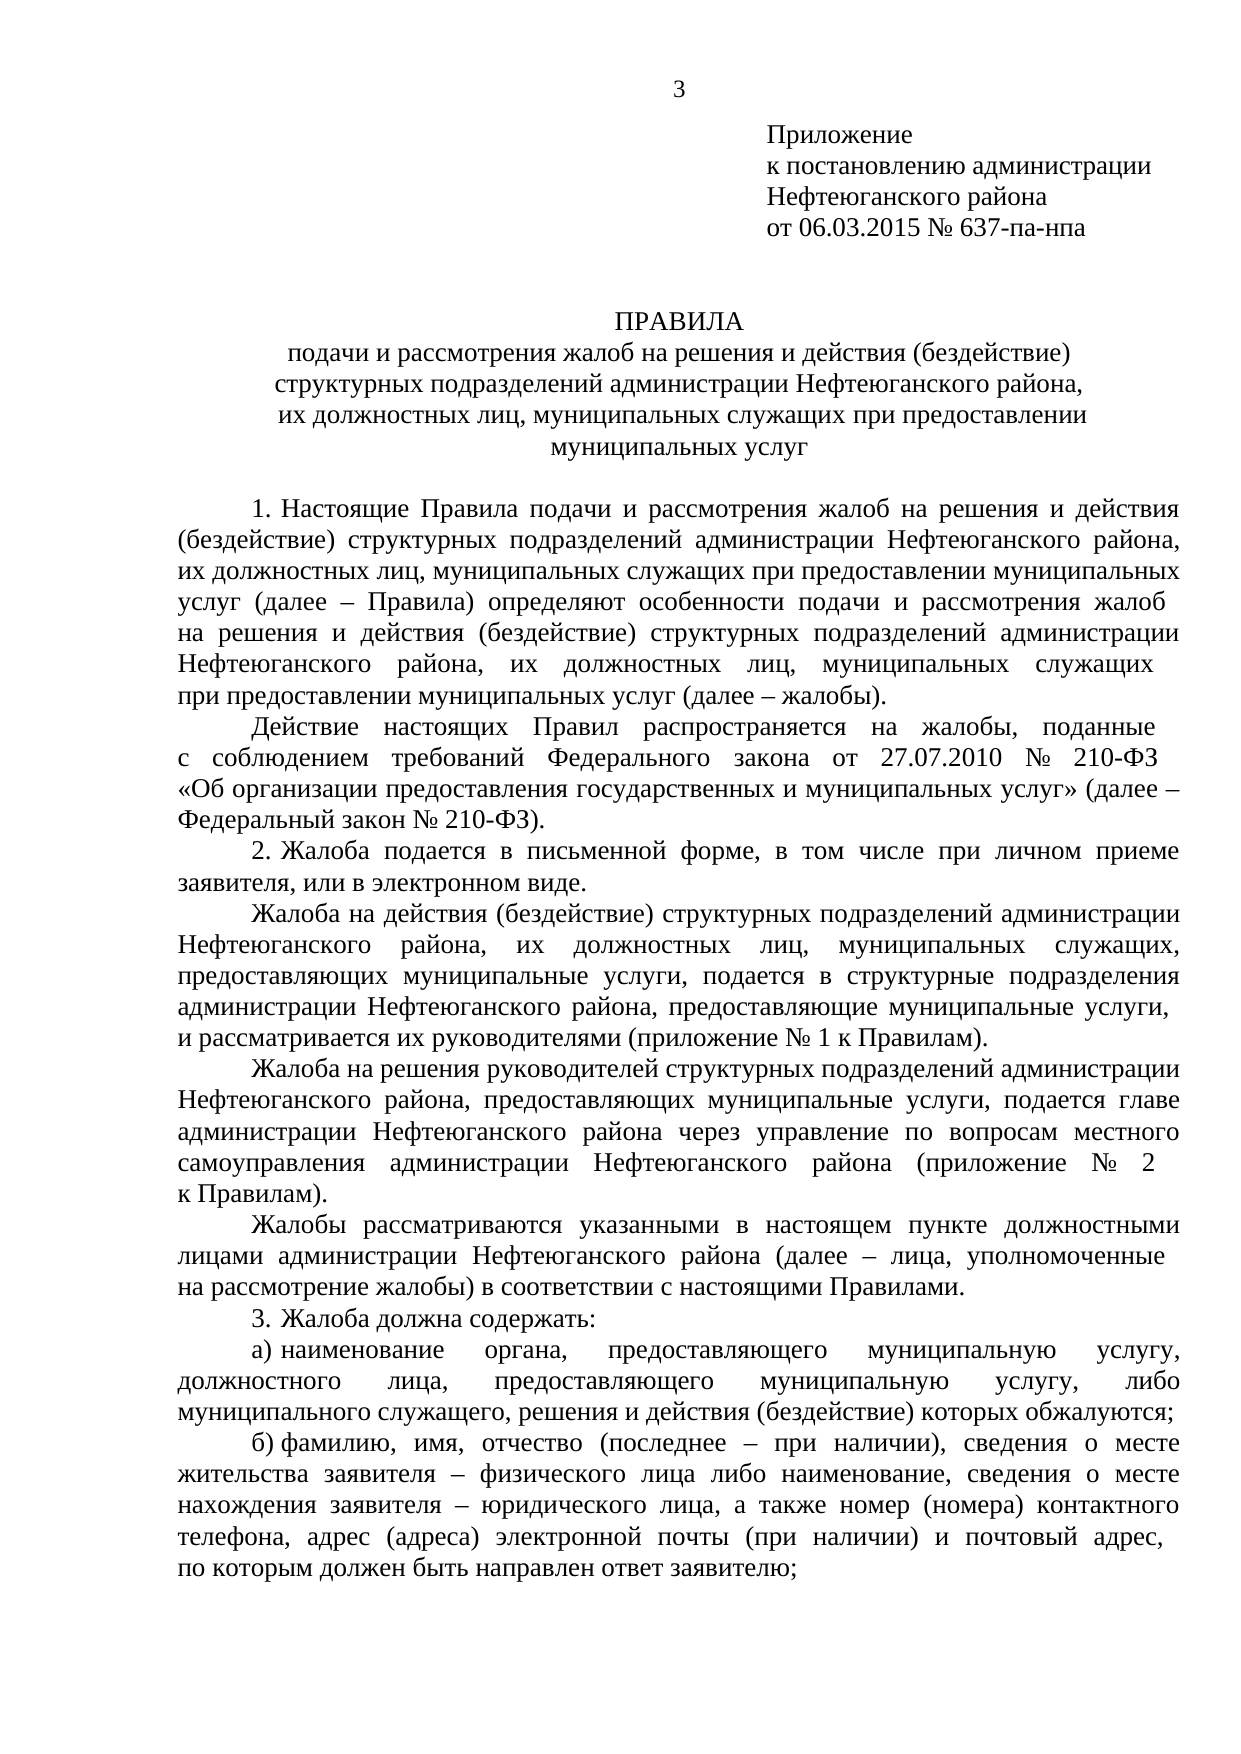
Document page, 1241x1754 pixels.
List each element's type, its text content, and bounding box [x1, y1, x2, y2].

text Действие настоящих Правил распространяется на жалобы, поданные с соблюдением требований Федерального закона от 27.07.2010 № 210-ФЗ «Об организации предоставления государственных и муниципальных услуг» (далее – Федеральный закон № 210-ФЗ). [177, 710, 1181, 834]
text подачи и рассмотрения жалоб на решения и действия (бездействие) [177, 336, 1181, 367]
text Жалобы рассматриваются указанными в настоящем пункте должностными лицами администрации Нефтеюганского района (далее – лица, уполномоченные на рассмотрение жалобы) в соответствии с настоящими Правилами. [177, 1208, 1181, 1302]
text структурных подразделений администрации Нефтеюганского района, [177, 367, 1181, 398]
text Жалоба на решения руководителей структурных подразделений администрации Нефтеюганского района, предоставляющих муниципальные услуги, подается главе администрации Нефтеюганского района через управление по вопросам местного самоуправления администрации Нефтеюганского района (приложение № 2 к Правилам). [177, 1052, 1181, 1208]
list фамилию, имя, отчество (последнее – при наличии), сведения о месте жительства заявителя – физического лица либо наименование, сведения о месте нахождения заявителя – юридического лица, а также номер (номера) контактного телефона, адрес (адреса) электронной почты (при наличии) и почтовый адрес, по которым должен быть направлен ответ заявителю; [177, 1426, 1181, 1582]
list наименование органа, предоставляющего муниципальную услугу, должностного лица, предоставляющего муниципальную услугу, либо муниципального служащего, решения и действия (бездействие) которых обжалуются; [177, 1333, 1181, 1426]
text ПРАВИЛА [177, 305, 1181, 336]
text Жалоба на действия (бездействие) структурных подразделений администрации Нефтеюганского района, их должностных лиц, муниципальных служащих, предоставляющих муниципальные услуги, подается в структурные подразделения администрации Нефтеюганского района, предоставляющие муниципальные услуги, и рассматривается их руководителями (приложение № 1 к Правилам). [177, 897, 1181, 1052]
text к постановлению администрации Нефтеюганского района [766, 149, 1181, 212]
list Жалоба должна содержать: [177, 1302, 1181, 1333]
text их должностных лиц, муниципальных служащих при предоставлении муниципальных услуг [177, 398, 1181, 461]
text Приложение [177, 118, 1181, 149]
list Настоящие Правила подачи и рассмотрения жалоб на решения и действия (бездействие) структурных подразделений администрации Нефтеюганского района, их должностных лиц, муниципальных служащих при предоставлении муниципальных услуг (далее – Правила) определяют особенности подачи и рассмотрения жалоб на решения и действия (бездействие) структурных подразделений администрации Нефтеюганского района, их должностных лиц, муниципальных служащих при предоставлении муниципальных услуг (далее – жалобы). [177, 492, 1181, 710]
list Жалоба подается в письменной форме, в том числе при личном приеме заявителя, или в электронном виде. [177, 834, 1181, 897]
text от 06.03.2015 № 637-па-нпа [177, 212, 1181, 243]
